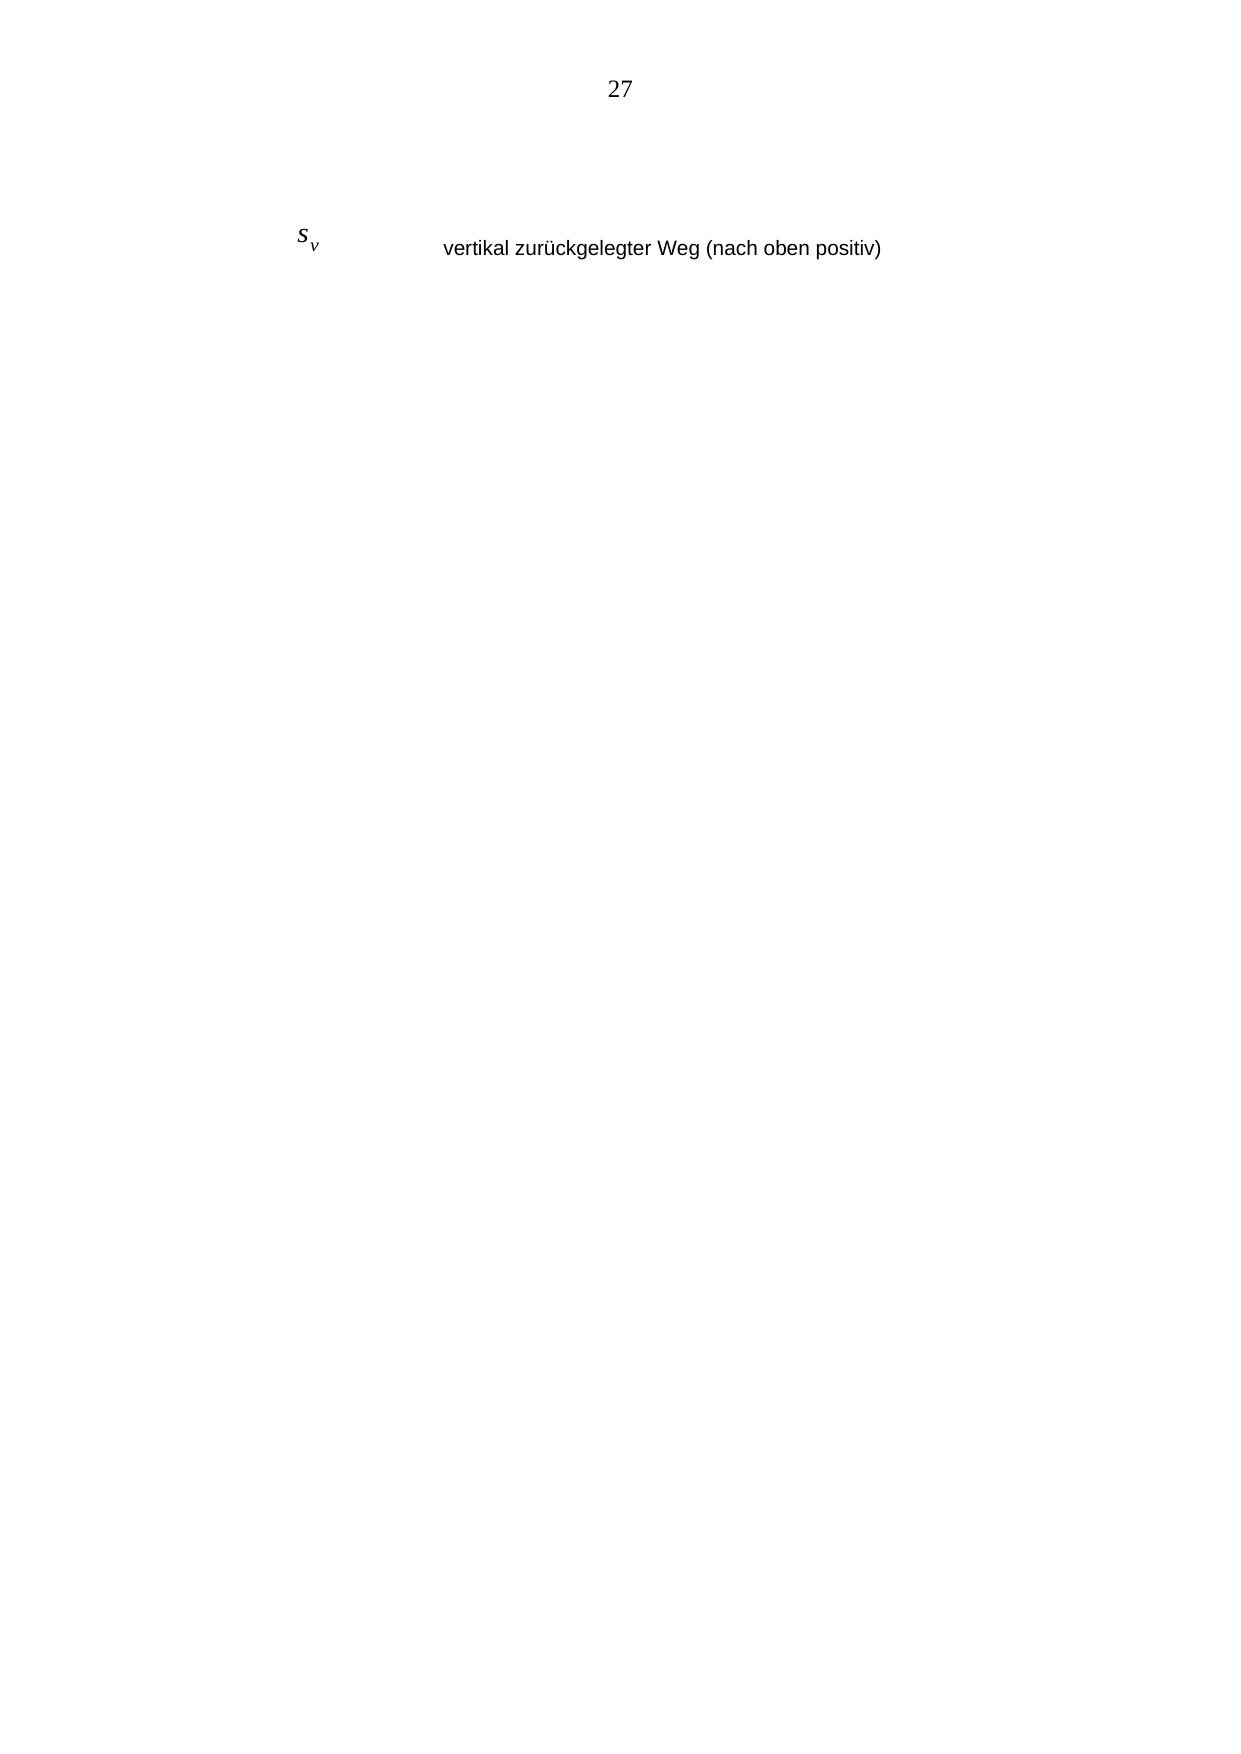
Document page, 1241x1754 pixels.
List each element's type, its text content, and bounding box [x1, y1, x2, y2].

text vertikal zurückgelegter Weg (nach oben positiv) [148, 218, 1092, 259]
